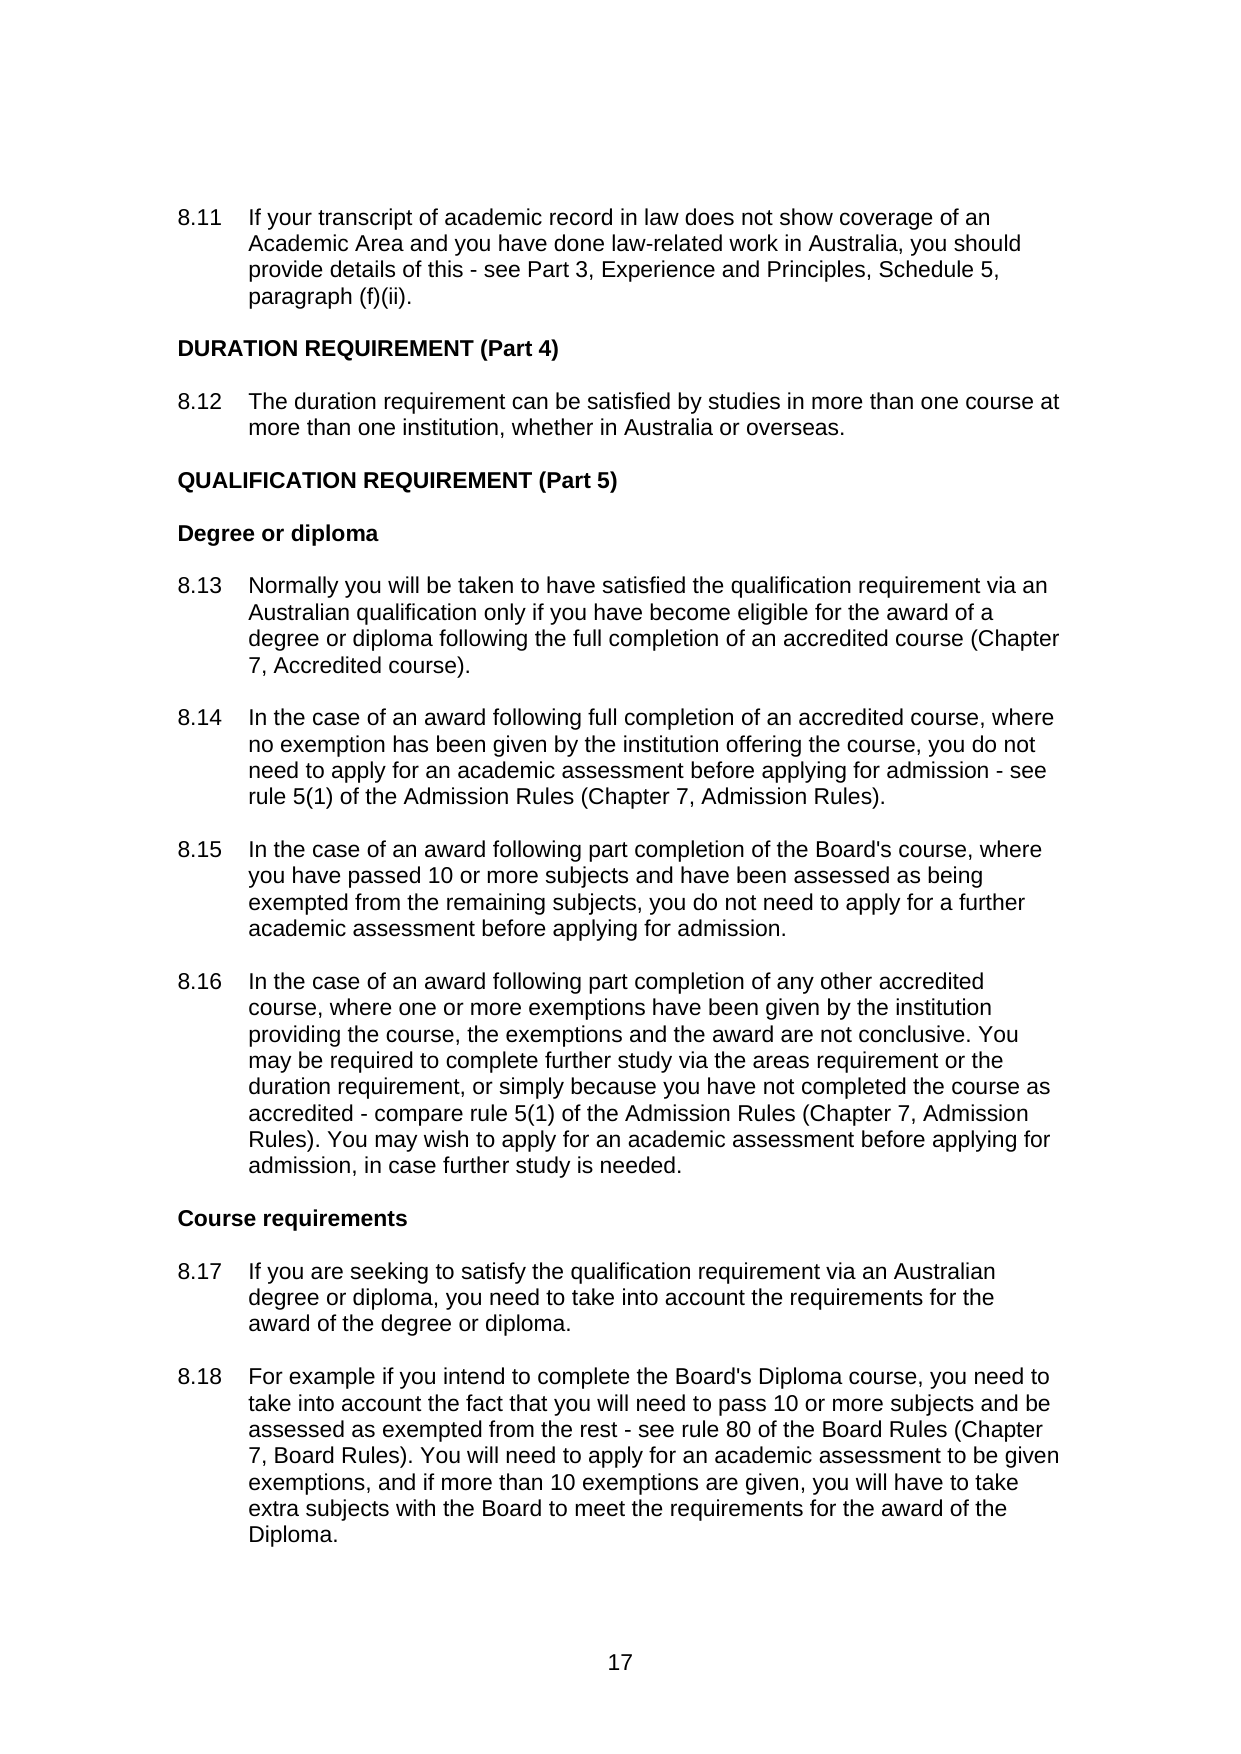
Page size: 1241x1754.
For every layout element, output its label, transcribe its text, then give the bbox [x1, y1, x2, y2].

text Course requirements [177, 1205, 1063, 1231]
text 8.17 If you are seeking to satisfy the qualification requirement via an Australian degree or diploma, you need to take into account the requirements for the award of the degree or diploma. [177, 1258, 1063, 1337]
text 8.12 The duration requirement can be satisfied by studies in more than one course at more than one institution, whether in Australia or overseas. [177, 388, 1063, 441]
text 8.15 In the case of an award following part completion of the Board's course, where you have passed 10 or more subjects and have been assessed as being exempted from the remaining subjects, you do not need to apply for a further academic assessment before applying for admission. [177, 836, 1063, 941]
text 8.16 In the case of an award following part completion of any other accredited course, where one or more exemptions have been given by the institution providing the course, the exemptions and the award are not conclusive. You may be required to complete further study via the areas requirement or the duration requirement, or simply because you have not completed the course as accredited - compare rule 5(1) of the Admission Rules (Chapter 7, Admission Rules). You may wish to apply for an academic assessment before applying for admission, in case further study is needed. [177, 968, 1063, 1179]
text 8.11 If your transcript of academic record in law does not show coverage of an Academic Area and you have done law-related work in Australia, you should provide details of this - see Part 3, Experience and Principles, Schedule 5, paragraph (f)(ii). [177, 203, 1063, 309]
text Degree or diploma [177, 520, 1063, 546]
text QUALIFICATION REQUIREMENT (Part 5) [177, 467, 1063, 493]
text 8.14 In the case of an award following full completion of an accredited course, where no exemption has been given by the institution offering the course, you do not need to apply for an academic assessment before applying for admission - see rule 5(1) of the Admission Rules (Chapter 7, Admission Rules). [177, 704, 1063, 810]
text DURATION REQUIREMENT (Part 4) [177, 335, 1063, 362]
text 8.13 Normally you will be taken to have satisfied the qualification requirement via an Australian qualification only if you have become eligible for the award of a degree or diploma following the full completion of an accredited course (Chapter 7, Accredited course). [177, 572, 1063, 678]
text 8.18 For example if you intend to complete the Board's Diploma course, you need to take into account the fact that you will need to pass 10 or more subjects and be assessed as exempted from the rest - see rule 80 of the Board Rules (Chapter 7, Board Rules). You will need to apply for an academic assessment to be given exemptions, and if more than 10 exemptions are given, you will have to take extra subjects with the Board to meet the requirements for the award of the Diploma. [177, 1363, 1063, 1548]
